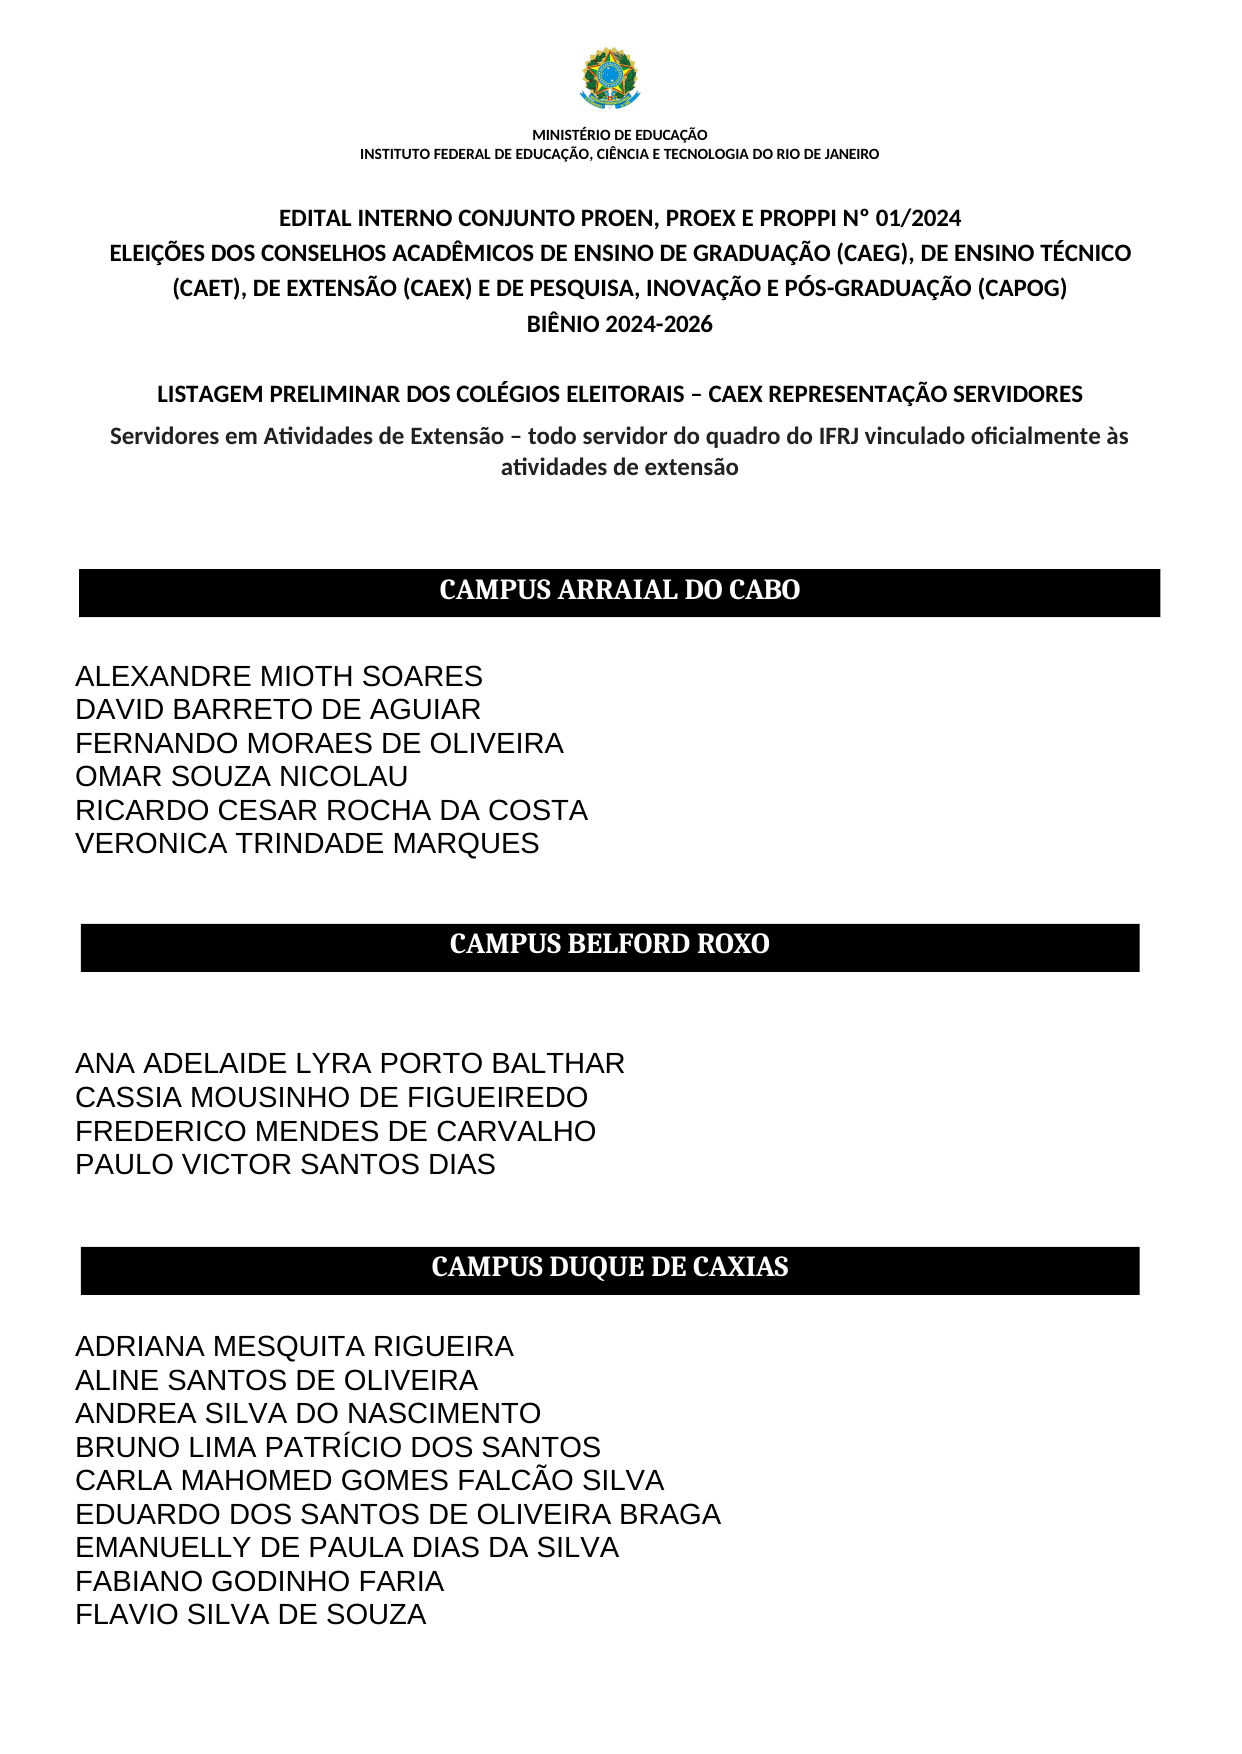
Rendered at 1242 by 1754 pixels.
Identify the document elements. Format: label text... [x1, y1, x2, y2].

text BIÊNIO 2024-2026 [76, 308, 1164, 338]
text RICARDO CESAR ROCHA DA COSTA [75, 793, 1164, 826]
text EMANUELLY DE PAULA DIAS DA SILVA [75, 1530, 1164, 1564]
text ALEXANDRE MIOTH SOARES [75, 659, 1164, 692]
text VERONICA TRINDADE MARQUES [75, 826, 1164, 860]
text EDITAL INTERNO CONJUNTO PROEN, PROEX E PROPPI Nº 01/2024 [76, 202, 1164, 233]
text ELEIÇÕES DOS CONSELHOS ACADÊMICOS DE ENSINO DE GRADUAÇÃO (CAEG), DE ENSINO TÉCNICO (CAET), DE EXTENSÃO (CAEX) E DE PESQUISA, INOVAÇÃO E PÓS-GRADUAÇÃO (CAPOG) [76, 238, 1164, 303]
text FERNANDO MORAES DE OLIVEIRA [75, 726, 1164, 759]
text DAVID BARRETO DE AGUIAR [75, 692, 1164, 726]
text ANDREA SILVA DO NASCIMENTO [75, 1396, 1164, 1430]
text Servidores em Atividades de Extensão – todo servidor do quadro do IFRJ vinculado oficialmente às atividades de extensão [75, 421, 501, 482]
text BRUNO LIMA PATRÍCIO DOS SANTOS [75, 1430, 1164, 1463]
text ALINE SANTOS DE OLIVEIRA [75, 1363, 1164, 1396]
text FLAVIO SILVA DE SOUZA [75, 1597, 1164, 1631]
text FREDERICO MENDES DE CARVALHO [75, 1113, 1164, 1147]
picture [579, 47, 641, 109]
text Servidores em Atividades de Extensão – todo servidor do quadro do IFRJ vinculado oficialmente às atividades de extensão [739, 421, 1164, 482]
text ADRIANA MESQUITA RIGUEIRA [75, 1329, 1164, 1363]
text CARLA MAHOMED GOMES FALCÃO SILVA [75, 1463, 1164, 1497]
subtitle LISTAGEM PRELIMINAR DOS COLÉGIOS ELEITORAIS – CAEX REPRESENTAÇÃO SERVIDORES [115, 378, 1125, 408]
text EDUARDO DOS SANTOS DE OLIVEIRA BRAGA [75, 1497, 1164, 1530]
text OMAR SOUZA NICOLAU [75, 759, 1164, 793]
text PAULO VICTOR SANTOS DIAS [75, 1147, 1164, 1181]
text FABIANO GODINHO FARIA [75, 1564, 1164, 1597]
text CASSIA MOUSINHO DE FIGUEIREDO [75, 1080, 1164, 1113]
text ANA ADELAIDE LYRA PORTO BALTHAR [75, 1046, 1164, 1080]
